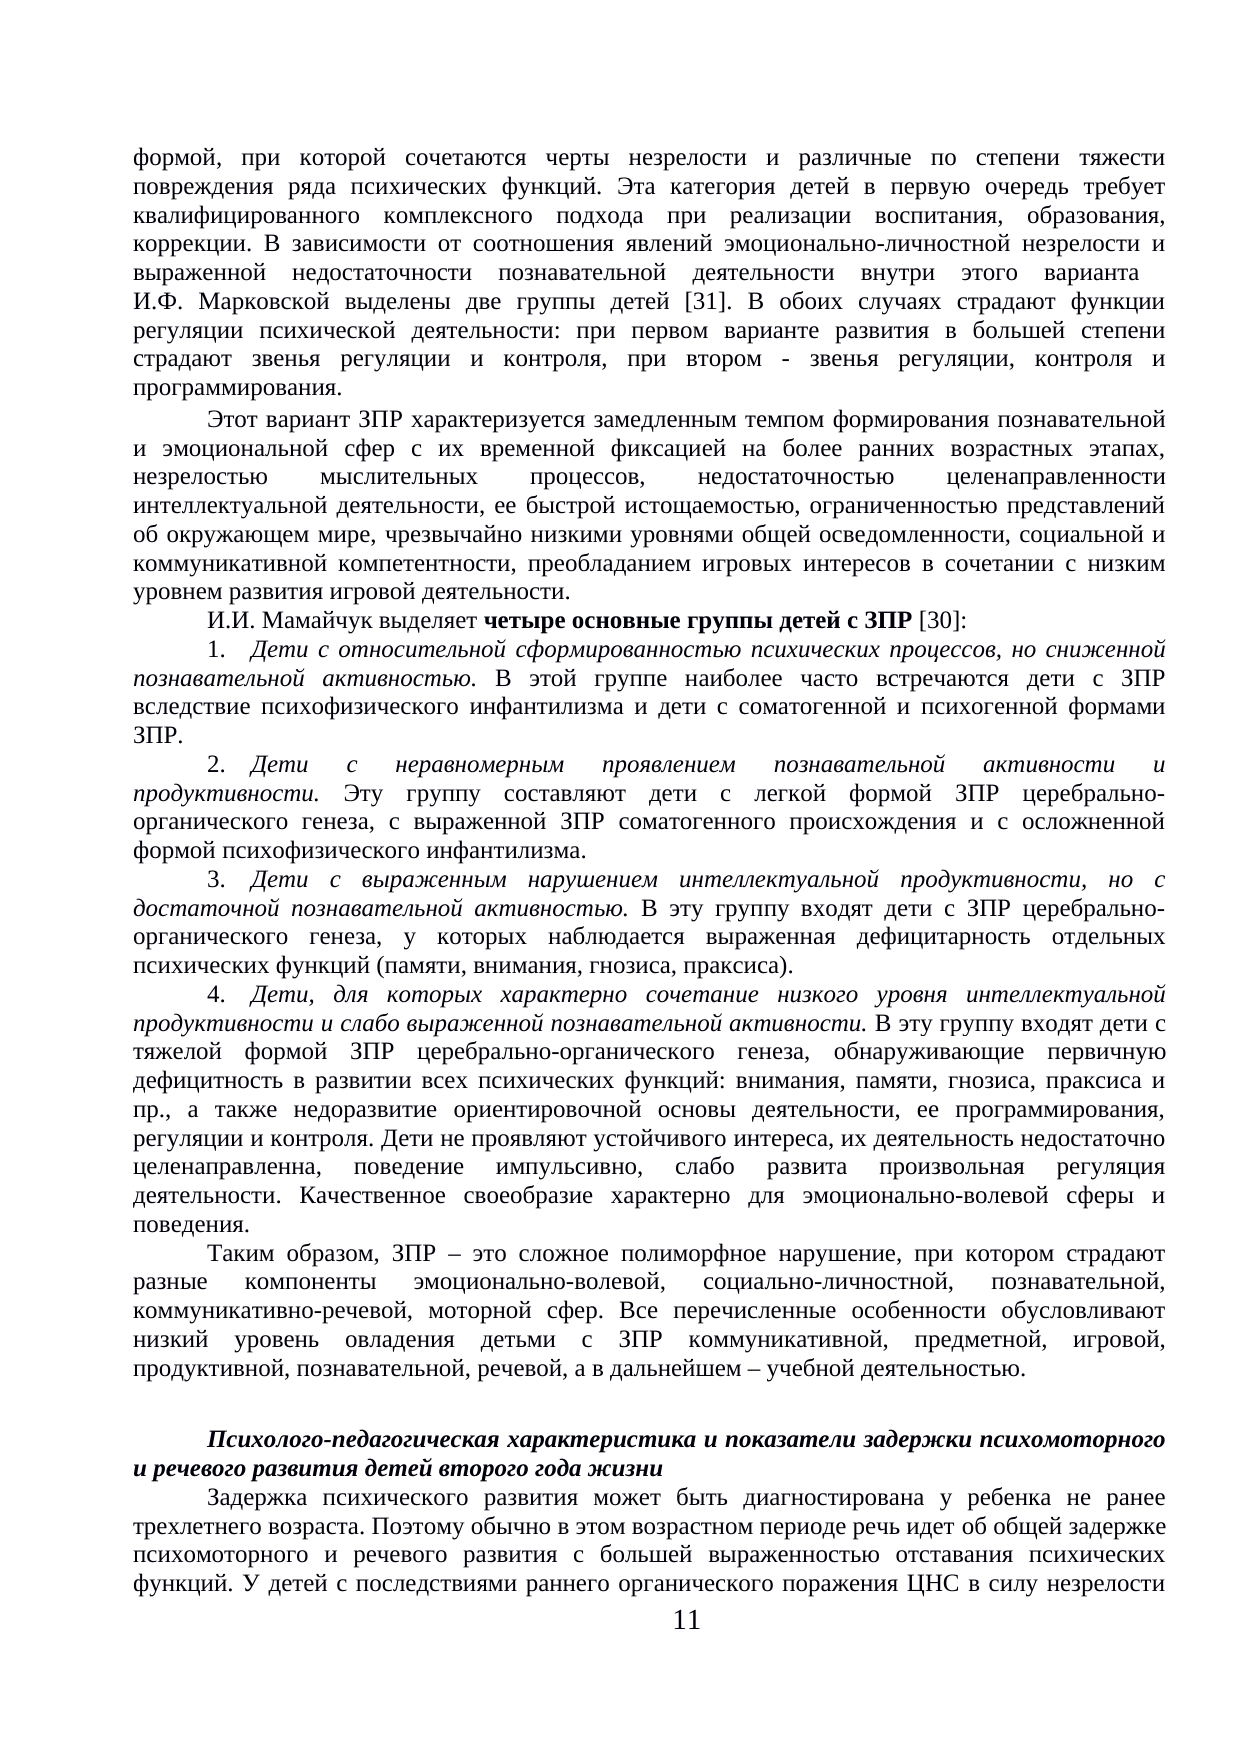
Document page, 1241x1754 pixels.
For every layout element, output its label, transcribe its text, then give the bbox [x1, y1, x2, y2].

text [133, 1482, 1166, 1597]
text И.И. Мамайчук выделяет четыре основные группы детей с ЗПР [30]: [133, 605, 1166, 634]
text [133, 142, 1166, 401]
text 1. Дети с относительной сформированностью психических процессов, но сниженной познавательной активностью. В этой группе наиболее часто встречаются дети с ЗПР вследствие психофизического инфантилизма и дети с соматогенной и психогенной формами ЗПР. [133, 634, 1166, 749]
list Дети, для которых характерно сочетание низкого уровня интеллектуальной продуктивности и слабо выраженной познавательной активности. В эту группу входят дети с тяжелой формой ЗПР церебрально-органического генеза, обнаруживающие первичную дефицитность в развитии всех психических функций: внимания, памяти, гнозиса, праксиса и пр., а также недоразвитие ориентировочной основы деятельности, ее программирования, регуляции и контроля. Дети не проявляют устойчивого интереса, их деятельность недостаточно целенаправленна, поведение импульсивно, слабо развита произвольная регуляция деятельности. Качественное своеобразие характерно для эмоционально-волевой сферы и поведения. [133, 979, 1166, 1238]
list Дети с выраженным нарушением интеллектуальной продуктивности, но с достаточной познавательной активностью. В эту группу входят дети с ЗПР церебрально-органического генеза, у которых наблюдается выраженная дефицитарность отдельных психических функций (памяти, внимания, гнозиса, праксиса). [133, 864, 1166, 979]
text 2. Дети с неравномерным проявлением познавательной активности и продуктивности. Эту группу составляют дети с легкой формой ЗПР церебрально-органического генеза, с выраженной ЗПР соматогенного происхождения и с осложненной формой психофизического инфантилизма. [133, 749, 1166, 864]
text Психолого-педагогическая характеристика и показатели задержки психомоторного и речевого развития детей второго года жизни [133, 1424, 1166, 1482]
text Таким образом, ЗПР – это сложное полиморфное нарушение, при котором страдают разные компоненты эмоционально-волевой, социально-личностной, познавательной, коммуникативно-речевой, моторной сфер. Все перечисленные особенности обусловливают низкий уровень овладения детьми с ЗПР коммуникативной, предметной, игровой, продуктивной, познавательной, речевой, а в дальнейшем – учебной деятельностью. [133, 1238, 1166, 1381]
text Этот вариант ЗПР характеризуется замедленным темпом формирования познавательной и эмоциональной сфер с их временной фиксацией на более ранних возрастных этапах, незрелостью мыслительных процессов, недостаточностью целенаправленности интеллектуальной деятельности, ее быстрой истощаемостью, ограниченностью представлений об окружающем мире, чрезвычайно низкими уровнями общей осведомленности, социальной и коммуникативной компетентности, преобладанием игровых интересов в сочетании с низким уровнем развития игровой деятельности. [133, 404, 1166, 605]
